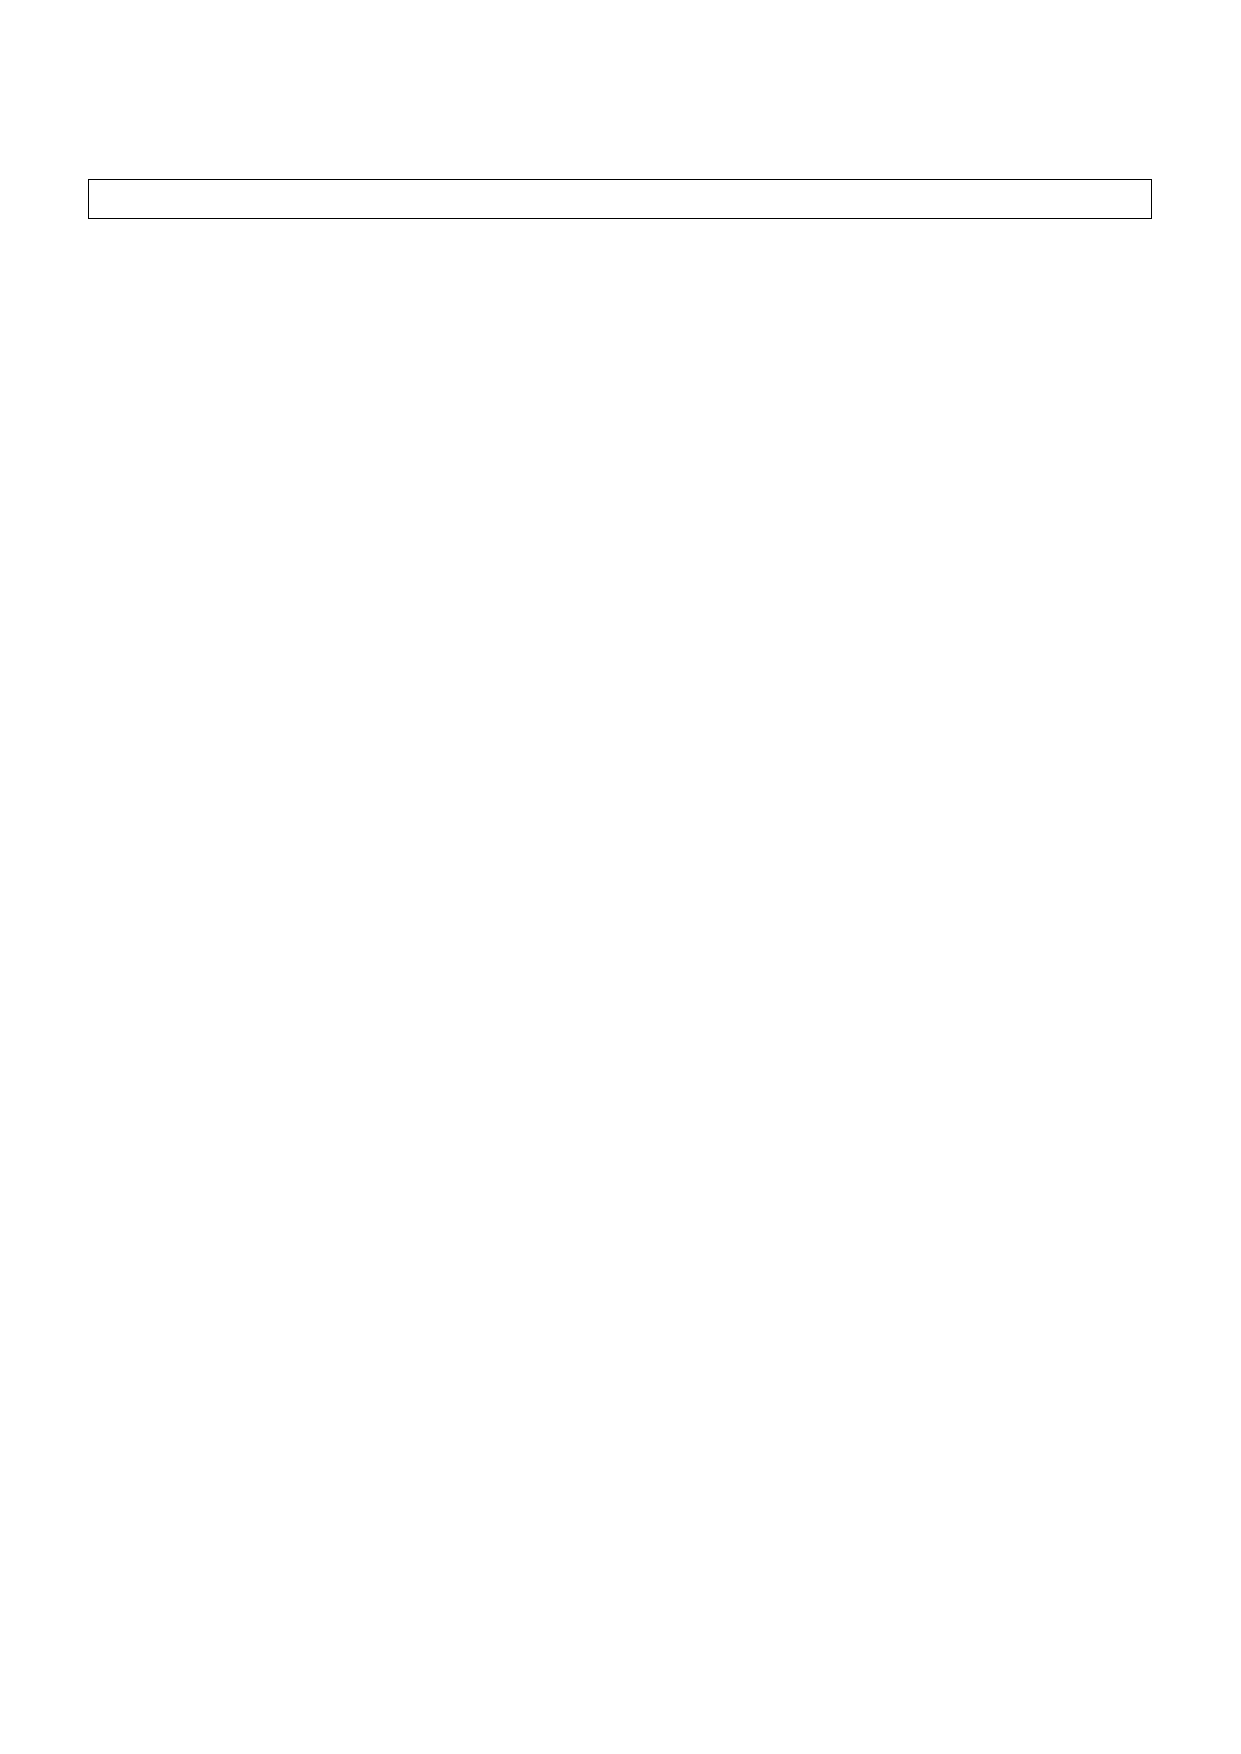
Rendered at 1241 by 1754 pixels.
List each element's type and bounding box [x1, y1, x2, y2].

table_cell [89, 180, 1151, 218]
